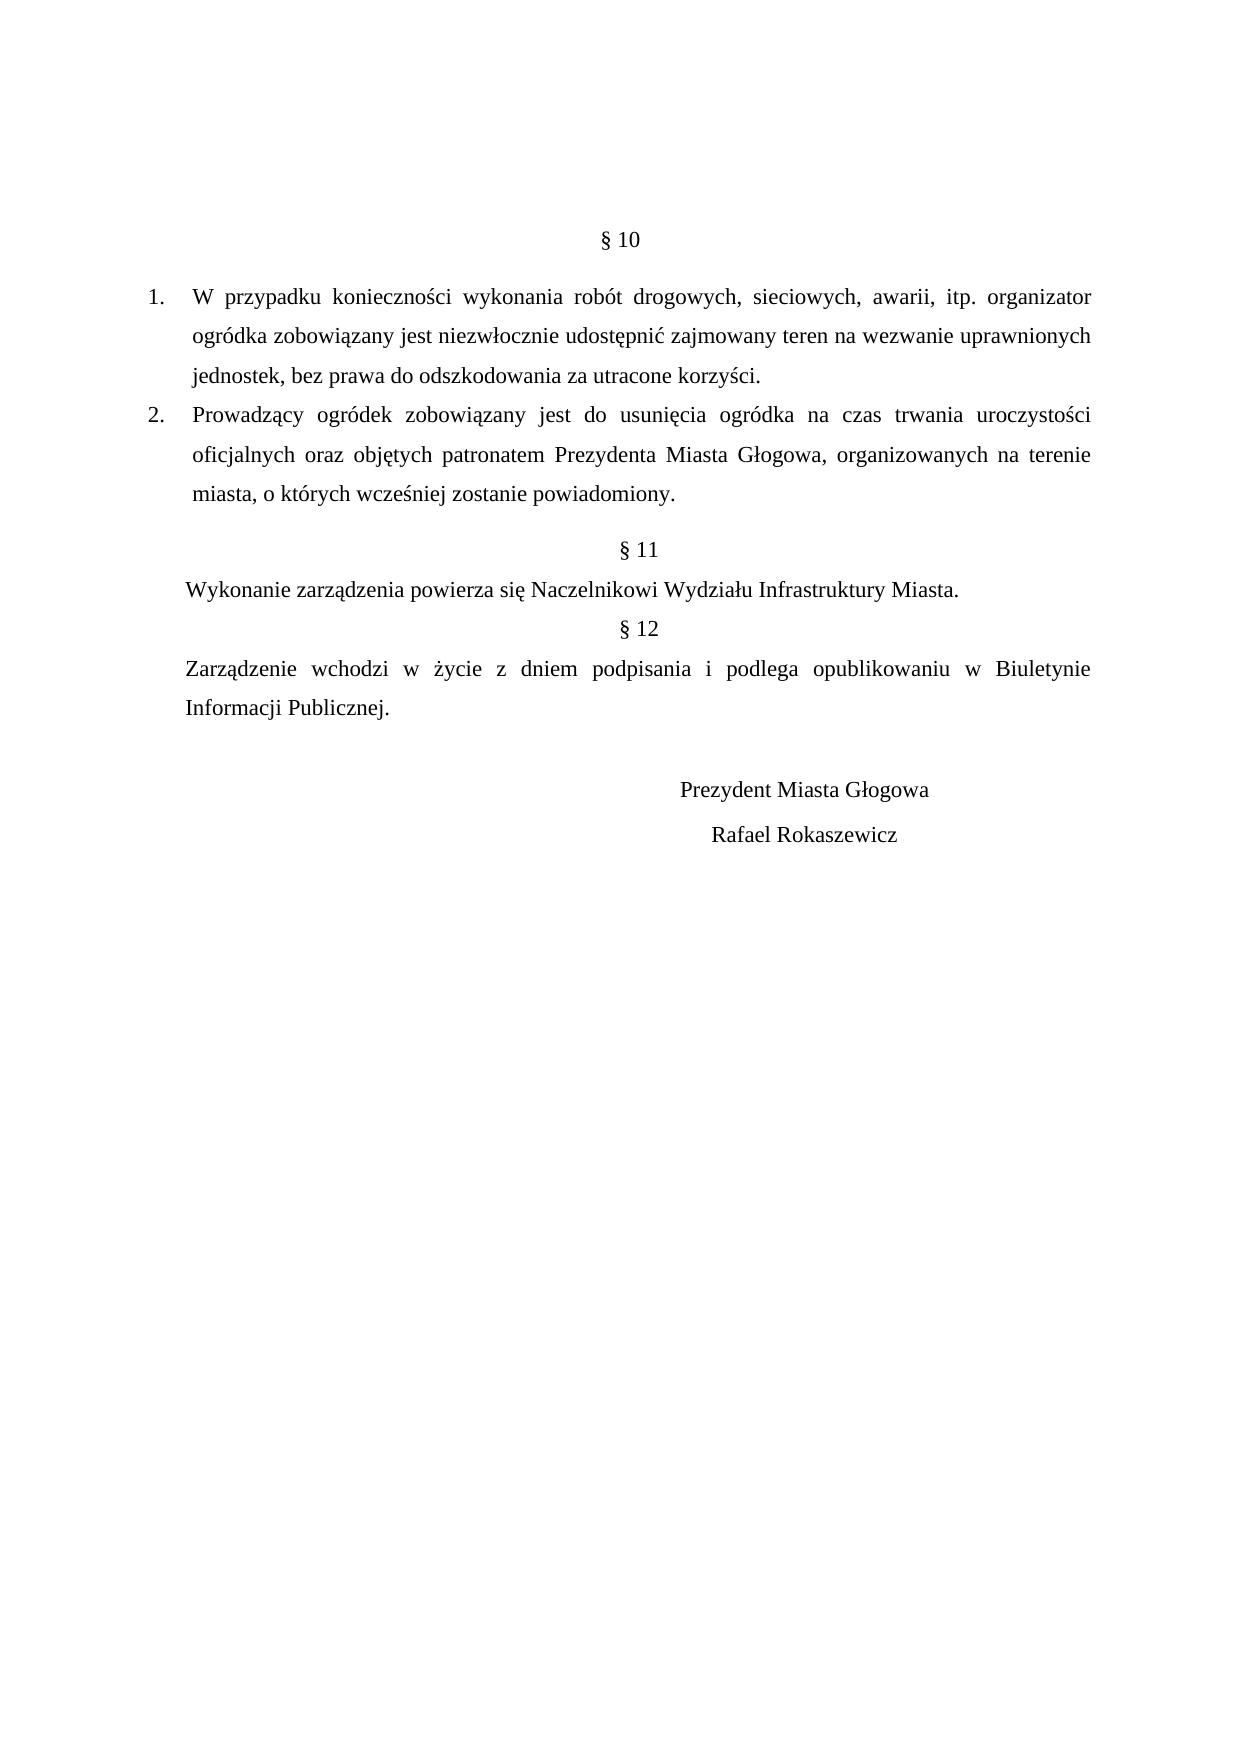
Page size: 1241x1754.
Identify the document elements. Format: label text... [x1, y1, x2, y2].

text § 11 [185, 536, 1093, 563]
list W przypadku konieczności wykonania robót drogowych, sieciowych, awarii, itp. organizator ogródka zobowiązany jest niezwłocznie udostępnić zajmowany teren na wezwanie uprawnionych jednostek, bez prawa do odszkodowania za utracone korzyści. [148, 283, 1093, 388]
list Prowadzący ogródek zobowiązany jest do usunięcia ogródka na czas trwania uroczystości oficjalnych oraz objętych patronatem Prezydenta Miasta Głogowa, organizowanych na terenie miasta, o których wcześniej zostanie powiadomiony. [148, 401, 1093, 506]
text Prezydent Miasta Głogowa [148, 776, 1093, 802]
text Wykonanie zarządzenia powierza się Naczelnikowi Wydziału Infrastruktury Miasta. [185, 576, 1093, 602]
text Rafael Rokaszewicz [148, 821, 1093, 847]
text Zarządzenie wchodzi w życie z dniem podpisania i podlega opublikowaniu w Biuletynie Informacji Publicznej. [185, 655, 1093, 721]
text § 12 [185, 615, 1093, 642]
text § 10 [148, 227, 1093, 253]
